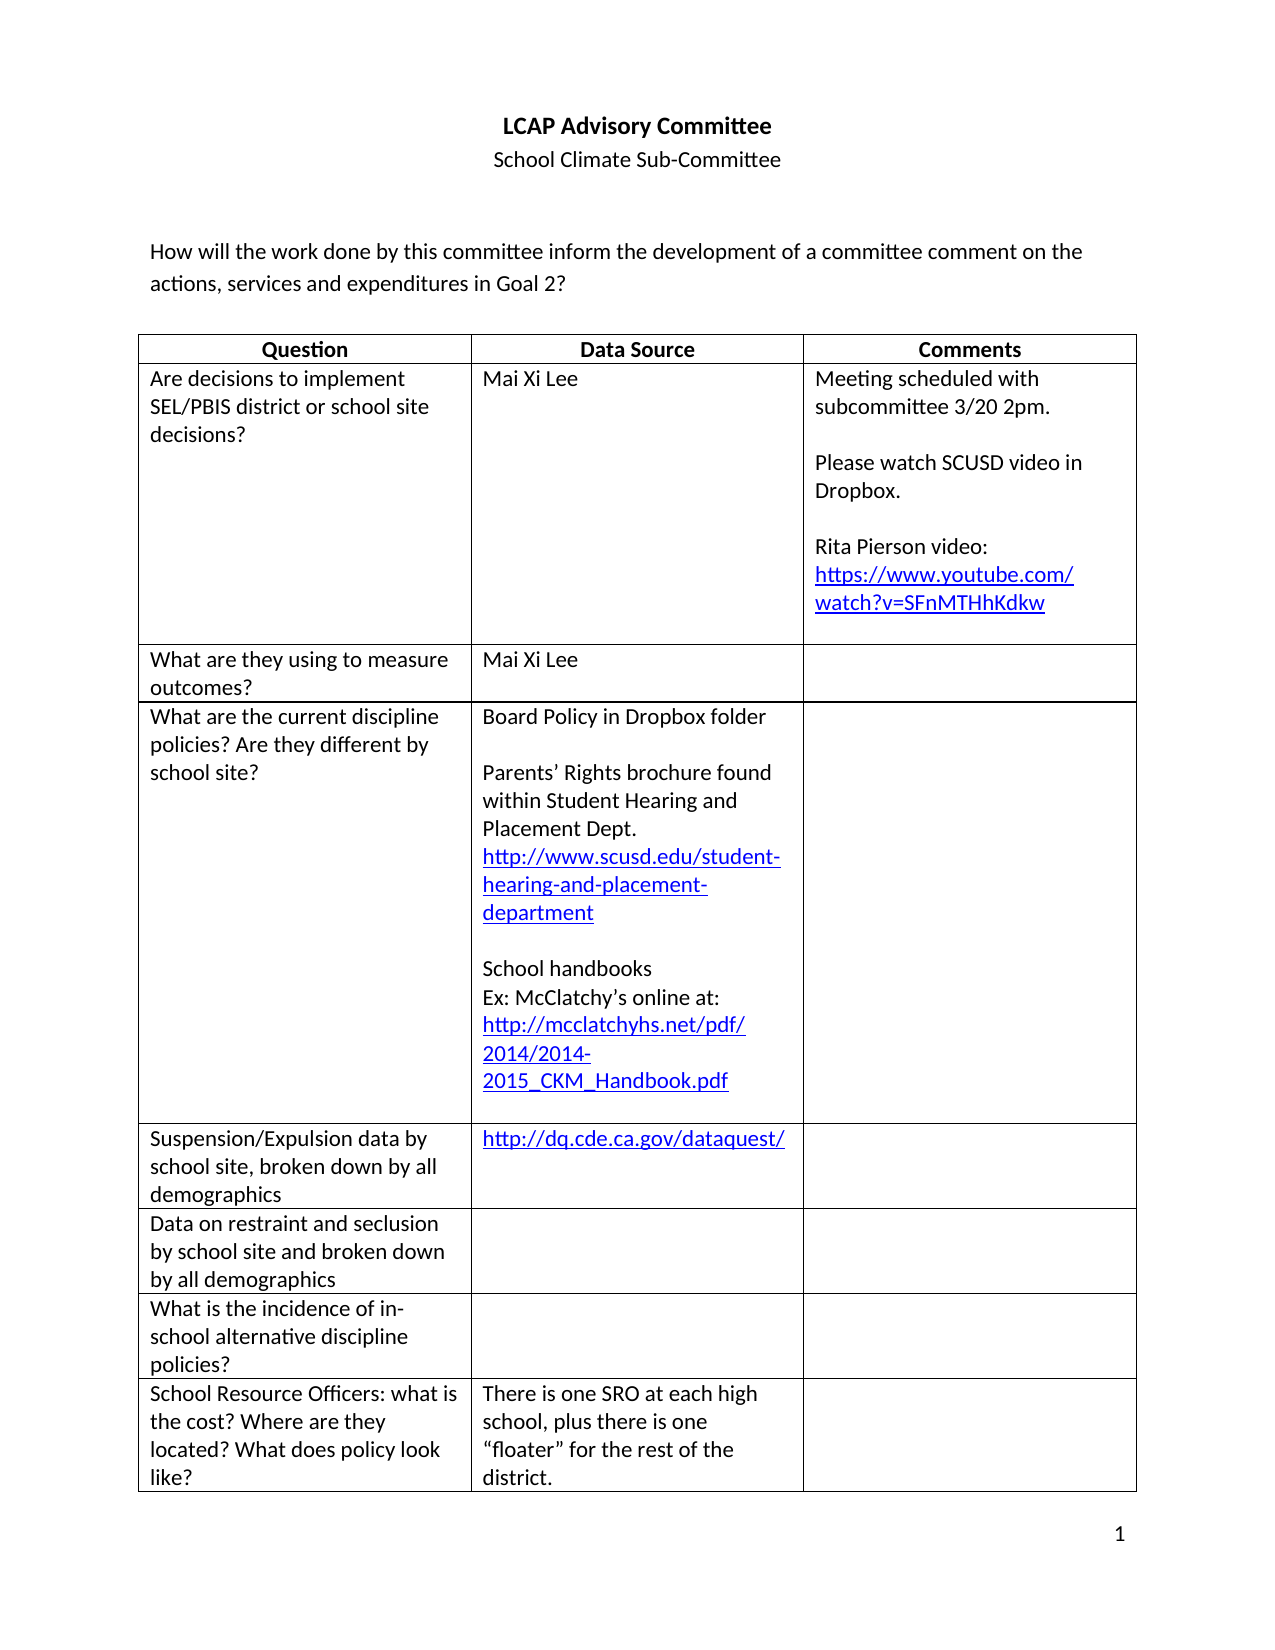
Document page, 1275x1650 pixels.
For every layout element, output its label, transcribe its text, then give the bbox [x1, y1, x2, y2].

table_cell [472, 1209, 803, 1293]
table_header Comments [804, 335, 1136, 363]
table_cell [804, 1379, 1136, 1491]
table_cell Suspension/Expulsion data by school site, broken down by all demographics [139, 1124, 471, 1208]
table_cell Mai Xi Lee [472, 364, 803, 644]
table_cell What are the current discipline policies? Are they different by school site? [139, 703, 471, 1123]
table_cell What are they using to measure outcomes? [139, 645, 471, 701]
table_cell Board Policy in Dropbox folder Parents’ Rights brochure found within Student Hearing and Placement Dept. http://www.scusd.edu/student-hearing-and-placement-department School handbooks Ex: McClatchy’s online at: http://mcclatchyhs.net/pdf/2014/2014-2015_CKM_Handbook.pdf [472, 703, 803, 1123]
table_cell [804, 703, 1136, 1123]
text How will the work done by this committee inform the development of a committee comment on the actions, services and expenditures in Goal 2? [150, 237, 1125, 298]
table_cell What is the incidence of in-school alternative discipline policies? [139, 1294, 471, 1378]
table_cell Data on restraint and seclusion by school site and broken down by all demographics [139, 1209, 471, 1293]
table_cell [804, 1294, 1136, 1378]
table_header Question [139, 335, 471, 363]
table_cell Meeting scheduled with subcommittee 3/20 2pm. Please watch SCUSD video in Dropbox. Rita Pierson video: https://www.youtube.com/watch?v=SFnMTHhKdkw [804, 364, 1136, 644]
table_cell Are decisions to implement SEL/PBIS district or school site decisions? [139, 364, 471, 644]
table_cell [804, 645, 1136, 701]
table_cell [804, 1124, 1136, 1208]
table_cell [804, 1209, 1136, 1293]
table_cell [472, 1294, 803, 1378]
table_header Data Source [472, 335, 803, 363]
table_cell School Resource Officers: what is the cost? Where are they located? What does policy look like? [139, 1379, 471, 1491]
table_cell There is one SRO at each high school, plus there is one “floater” for the rest of the district. [472, 1379, 803, 1491]
table_cell Mai Xi Lee [472, 645, 803, 701]
table_cell http://dq.cde.ca.gov/dataquest/ [472, 1124, 803, 1208]
